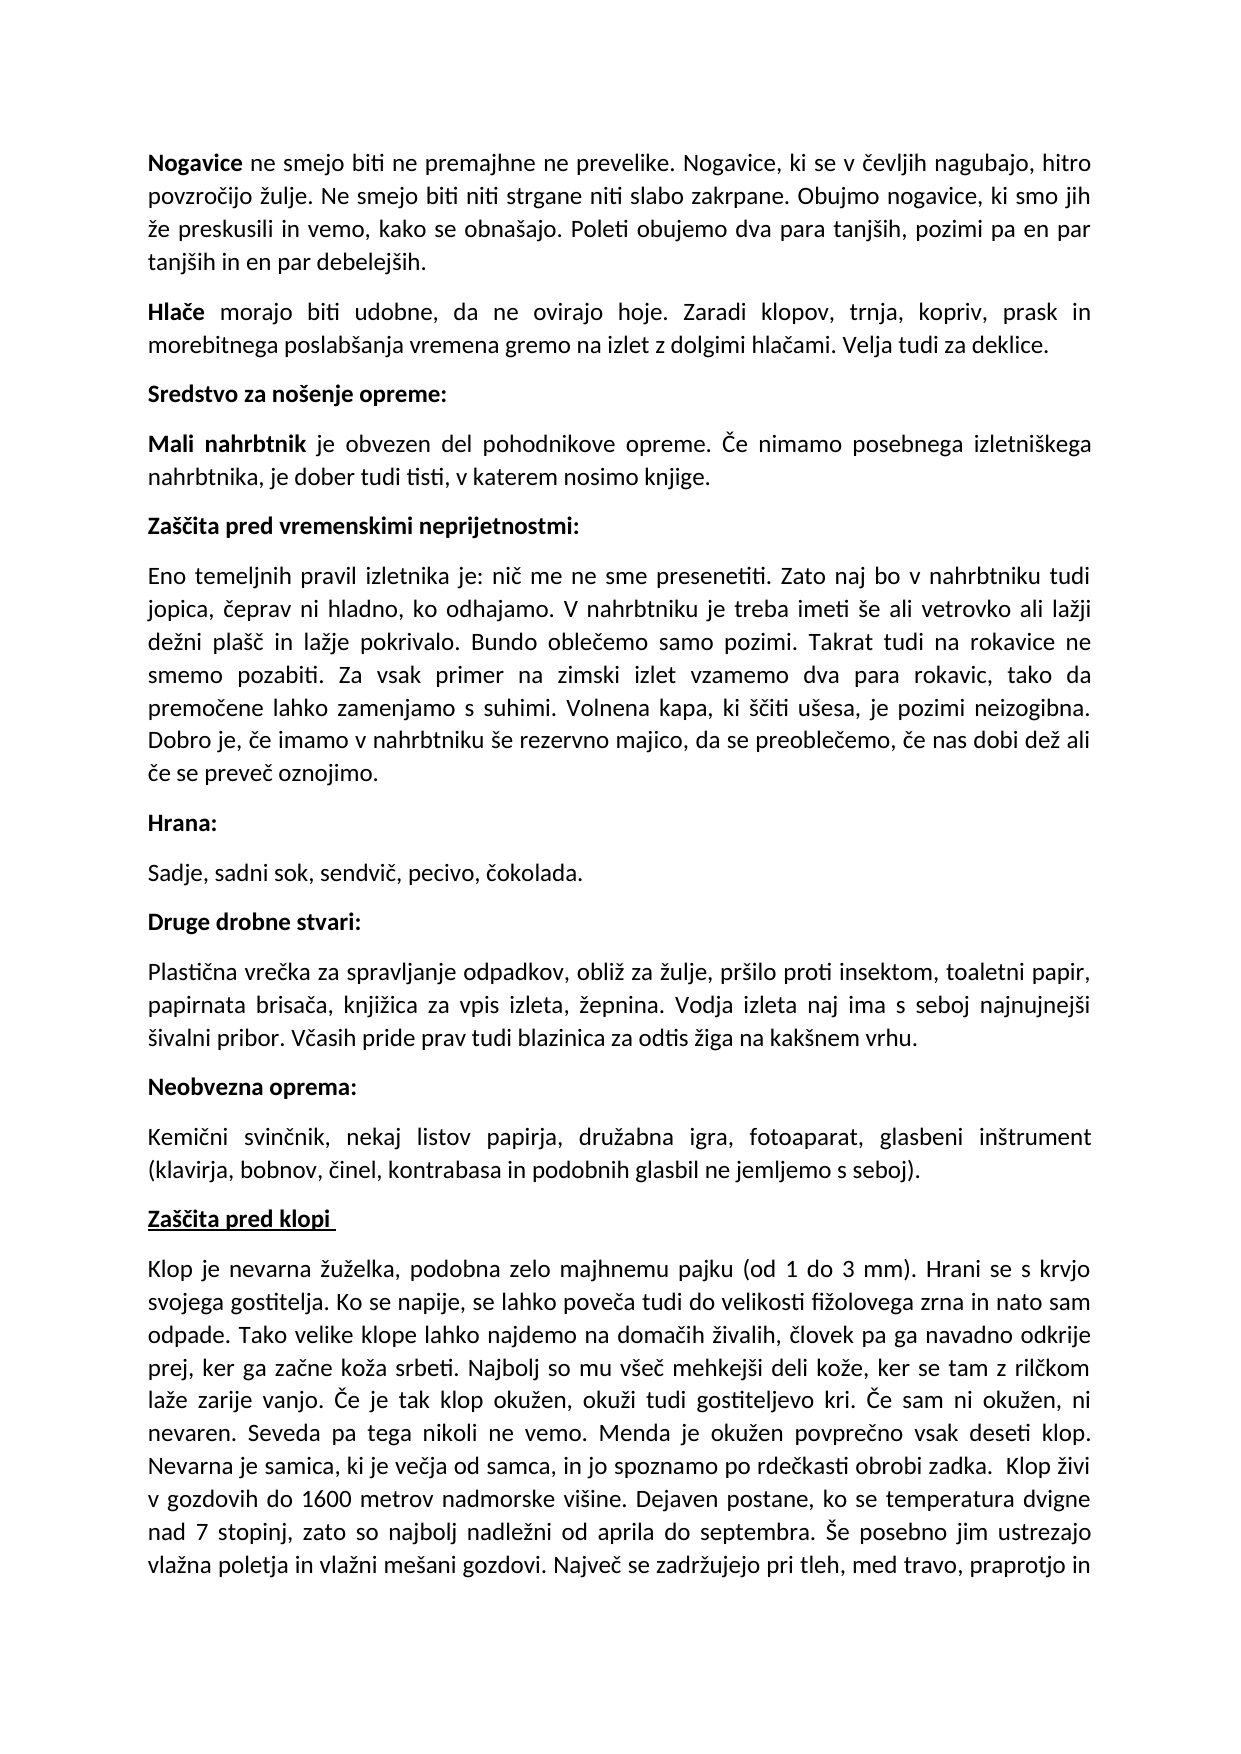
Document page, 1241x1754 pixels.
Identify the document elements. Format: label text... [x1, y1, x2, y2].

text Hlače morajo biti udobne, da ne ovirajo hoje. Zaradi klopov, trnja, kopriv, prask in morebitnega poslabšanja vremena gremo na izlet z dolgimi hlačami. Velja tudi za deklice. [148, 296, 1093, 359]
text Neobvezna oprema: [148, 1071, 1093, 1102]
text Sadje, sadni sok, sendvič, pecivo, čokolada. [148, 857, 1093, 887]
text Mali nahrbtnik je obvezen del pohodnikove opreme. Če nimamo posebnega izletniškega nahrbtnika, je dober tudi tisti, v katerem nosimo knjige. [148, 428, 1093, 491]
text Sredstvo za nošenje opreme: [148, 378, 1093, 409]
text Eno temeljnih pravil izletnika je: nič me ne sme presenetiti. Zato naj bo v nahrbtniku tudi jopica, čeprav ni hladno, ko odhajamo. V nahrbtniku je treba imeti še ali vetrovko ali lažji dežni plašč in lažje pokrivalo. Bundo oblečemo samo pozimi. Takrat tudi na rokavice ne smemo pozabiti. Za vsak primer na zimski izlet vzamemo dva para rokavic, tako da premočene lahko zamenjamo s suhimi. Volnena kapa, ki ščiti ušesa, je pozimi neizogibna. Dobro je, če imamo v nahrbtniku še rezervno majico, da se preoblečemo, če nas dobi dež ali če se preveč oznojimo. [148, 560, 1093, 788]
text Druge drobne stvari: [148, 906, 1093, 937]
text Zaščita pred vremenskimi neprijetnostmi: [148, 511, 1093, 541]
text Plastična vrečka za spravljanje odpadkov, obliž za žulje, pršilo proti insektom, toaletni papir, papirnata brisača, knjižica za vpis izleta, žepnina. Vodja izleta naj ima s seboj najnujnejši šivalni pribor. Včasih pride prav tudi blazinica za odtis žiga na kakšnem vrhu. [148, 956, 1093, 1052]
text Nogavice ne smejo biti ne premajhne ne prevelike. Nogavice, ki se v čevljih nagubajo, hitro povzročijo žulje. Ne smejo biti niti strgane niti slabo zakrpane. Obujmo nogavice, ki smo jih že preskusili in vemo, kako se obnašajo. Poleti obujemo dva para tanjših, pozimi pa en par tanjših in en par debelejših. [148, 148, 1093, 277]
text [148, 1253, 1093, 1580]
text Zaščita pred klopi [148, 1203, 1093, 1234]
text Hrana: [148, 807, 1093, 838]
text Kemični svinčnik, nekaj listov papirja, družabna igra, fotoaparat, glasbeni inštrument (klavirja, bobnov, činel, kontrabasa in podobnih glasbil ne jemljemo s seboj). [148, 1121, 1093, 1184]
